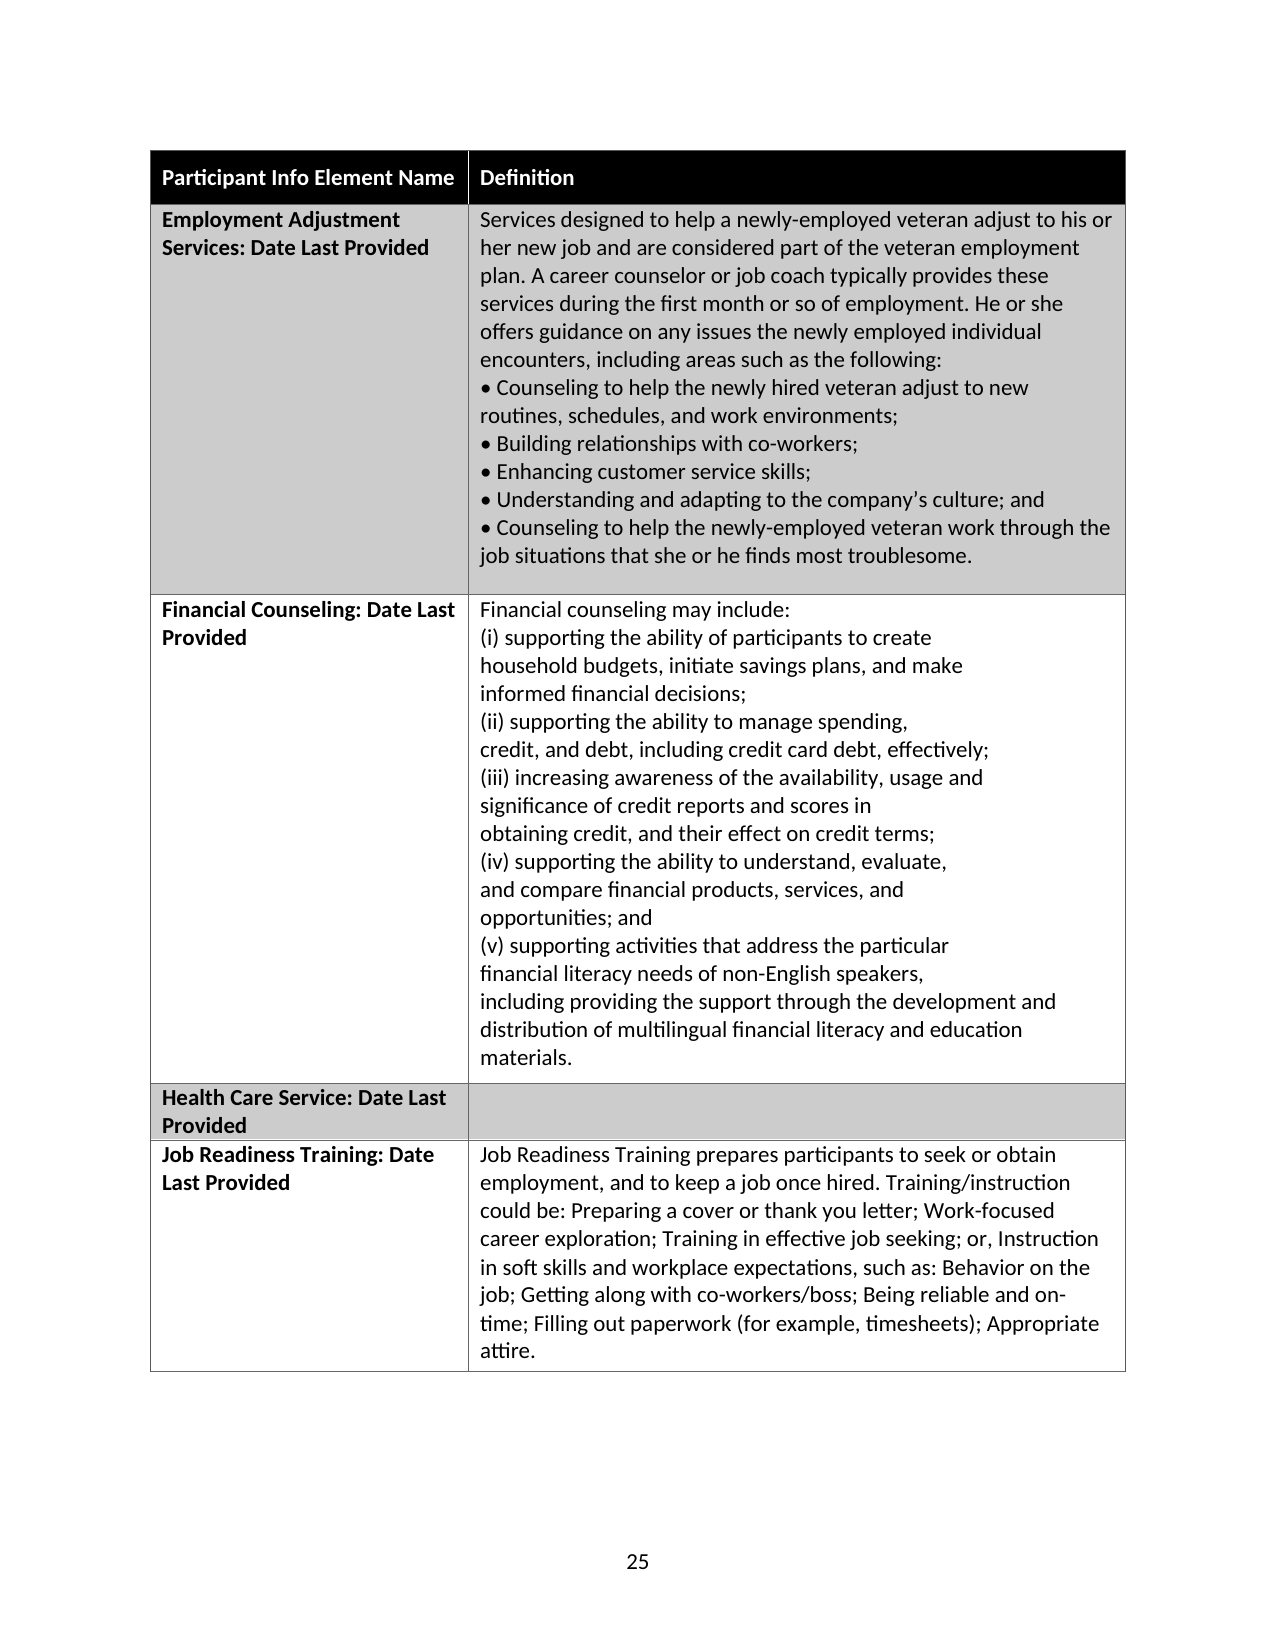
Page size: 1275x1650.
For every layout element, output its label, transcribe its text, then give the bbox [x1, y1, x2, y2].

table_cell Job Readiness Training prepares participants to seek or obtain employment, and to keep a job once hired. Training/instruction could be: Preparing a cover or thank you letter; Work-focused career exploration; Training in effective job seeking; or, Instruction in soft skills and workplace expectations, such as: Behavior on the job; Getting along with co-workers/boss; Being reliable and on-time; Filling out paperwork (for example, timesheets); Appropriate attire. [469, 1141, 1125, 1371]
table_cell Financial Counseling: Date Last Provided [151, 595, 468, 1082]
table_cell Job Readiness Training: Date Last Provided [151, 1141, 468, 1371]
table_header Participant Info Element Name [151, 151, 468, 204]
table_cell Health Care Service: Date Last Provided [151, 1084, 468, 1139]
table_header Definition [469, 151, 1125, 204]
table_cell Financial counseling may include: (i) supporting the ability of participants to create household budgets, initiate savings plans, and make informed financial decisions; (ii) supporting the ability to manage spending, credit, and debt, including credit card debt, effectively; (iii) increasing awareness of the availability, usage and significance of credit reports and scores in obtaining credit, and their effect on credit terms; (iv) supporting the ability to understand, evaluate, and compare financial products, services, and opportunities; and (v) supporting activities that address the particular financial literacy needs of non-English speakers, including providing the support through the development and distribution of multilingual financial literacy and education materials. [469, 595, 1125, 1082]
table_cell N/A [469, 1084, 1125, 1139]
table_cell Services designed to help a newly-employed veteran adjust to his or her new job and are considered part of the veteran employment plan. A career counselor or job coach typically provides these services during the first month or so of employment. He or she offers guidance on any issues the newly employed individual encounters, including areas such as the following: • Counseling to help the newly hired veteran adjust to new routines, schedules, and work environments; • Building relationships with co-workers; • Enhancing customer service skills; • Understanding and adapting to the company’s culture; and • Counseling to help the newly-employed veteran work through the job situations that she or he finds most troublesome. [469, 205, 1125, 594]
table_cell Employment Adjustment Services: Date Last Provided [151, 205, 468, 594]
